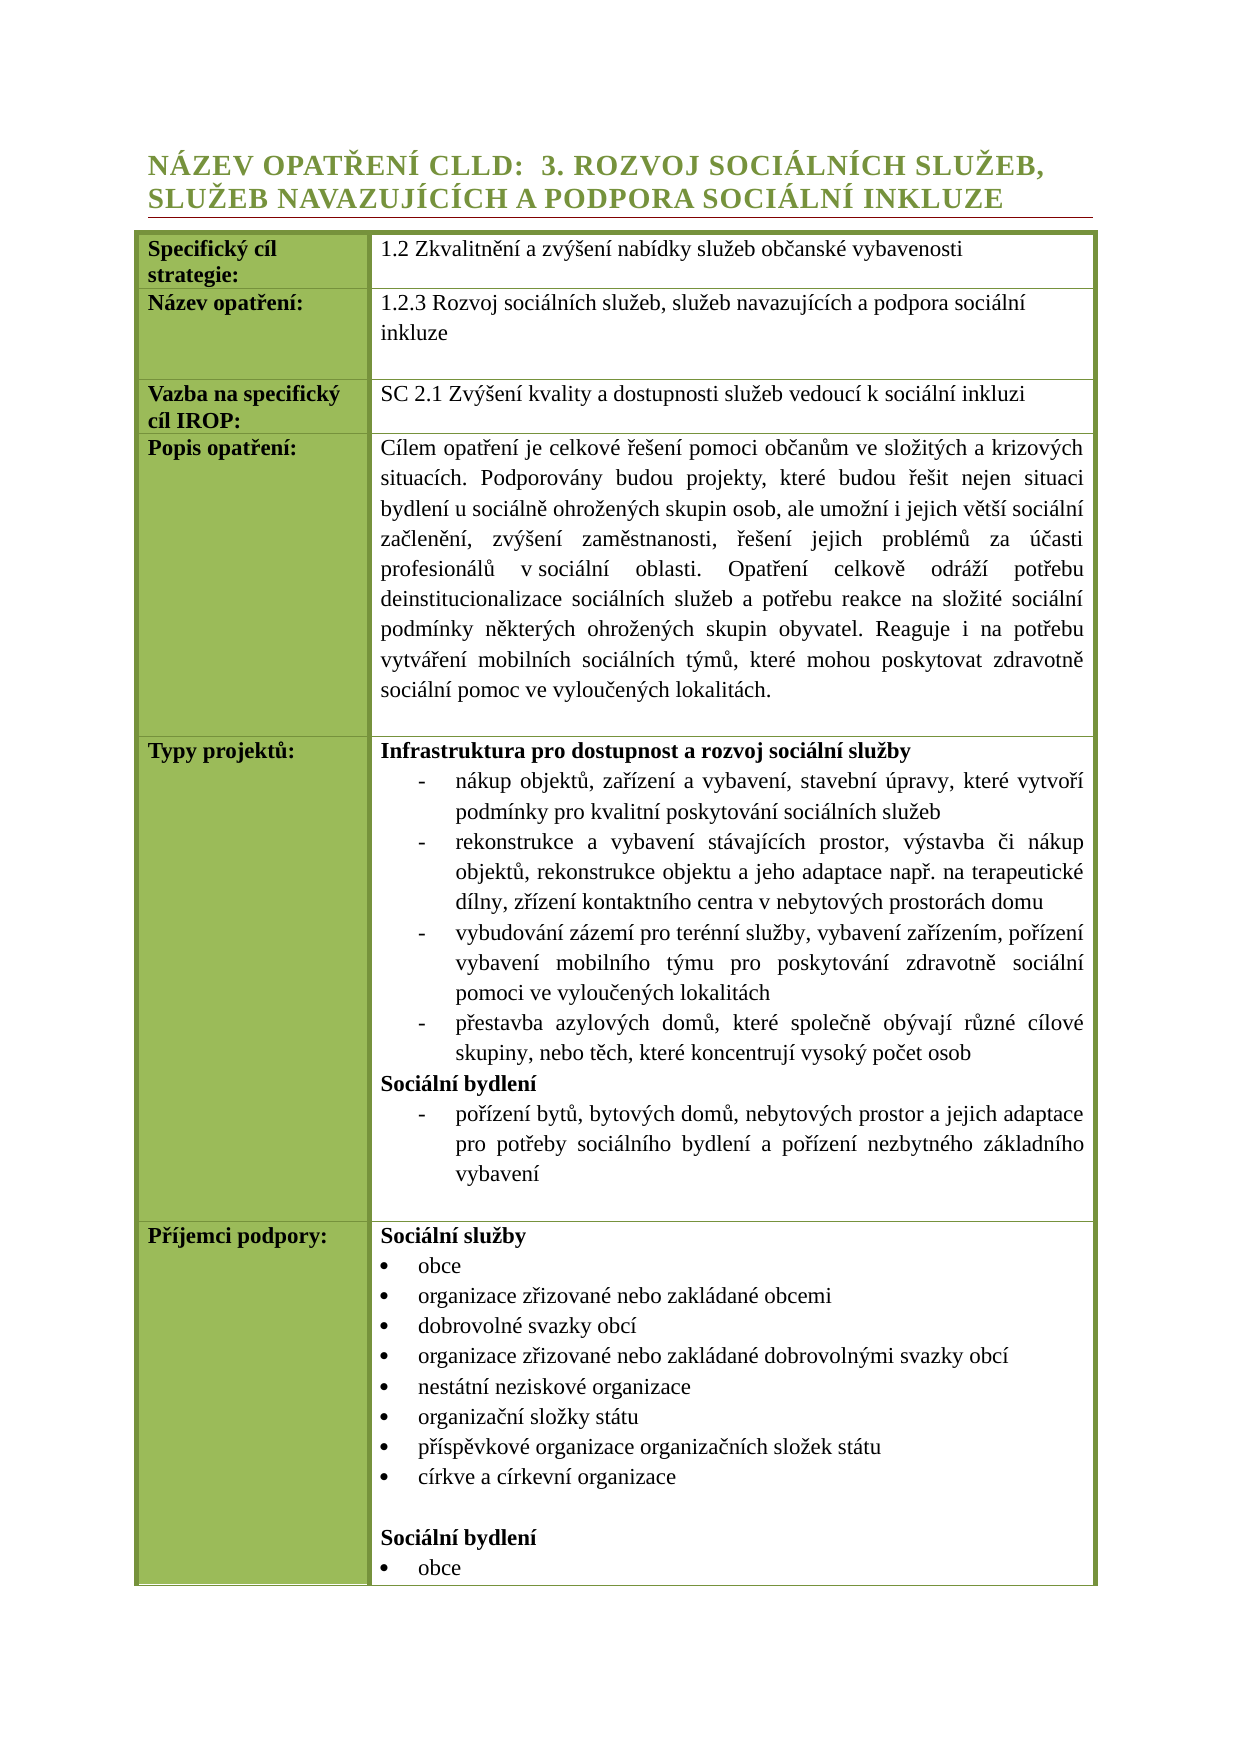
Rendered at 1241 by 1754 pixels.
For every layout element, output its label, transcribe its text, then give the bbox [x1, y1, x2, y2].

table_cell Cílem opatření je celkové řešení pomoci občanům ve složitých a krizových situacích. Podporovány budou projekty, které budou řešit nejen situaci bydlení u sociálně ohrožených skupin osob, ale umožní i jejich větší sociální začlenění, zvýšení zaměstnanosti, řešení jejich problémů za účasti profesionálů v sociální oblasti. Opatření celkově odráží potřebu deinstitucionalizace sociálních služeb a potřebu reakce na složité sociální podmínky některých ohrožených skupin obyvatel. Reaguje i na potřebu vytváření mobilních sociálních týmů, které mohou poskytovat zdravotně sociální pomoc ve vyloučených lokalitách. [372, 434, 1093, 736]
table_cell 1.2.3 Rozvoj sociálních služeb, služeb navazujících a podpora sociální inkluze [372, 289, 1093, 379]
table_header Specifický cíl strategie: [139, 235, 367, 288]
table_cell Infrastruktura pro dostupnost a rozvoj sociální služby nákup objektů, zařízení a vybavení, stavební úpravy, které vytvoří podmínky pro kvalitní poskytování sociálních služeb rekonstrukce a vybavení stávajících prostor, výstavba či nákup objektů, rekonstrukce objektu a jeho adaptace např. na terapeutické dílny, zřízení kontaktního centra v nebytových prostorách domu vybudování zázemí pro terénní služby, vybavení zařízením, pořízení vybavení mobilního týmu pro poskytování zdravotně sociální pomoci ve vyloučených lokalitách přestavba azylových domů, které společně obývají různé cílové skupiny, nebo těch, které koncentrují vysoký počet osob Sociální bydlení pořízení bytů, bytových domů, nebytových prostor a jejich adaptace pro potřeby sociálního bydlení a pořízení nezbytného základního vybavení [372, 737, 1093, 1221]
table_cell Příjemci podpory: [139, 1222, 367, 1584]
table_cell Vazba na specifický cíl IROP: [139, 380, 367, 433]
subtitle Název opatření CLLD: 3. Rozvoj sociálních služeb, služeb navazujících a podpora sociální inkluze [148, 148, 1093, 217]
table_header 1.2 Zkvalitnění a zvýšení nabídky služeb občanské vybavenosti [372, 235, 1093, 288]
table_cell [372, 1222, 1093, 1584]
table_cell SC 2.1 Zvýšení kvality a dostupnosti služeb vedoucí k sociální inkluzi [372, 380, 1093, 433]
table_cell Typy projektů: [139, 737, 367, 1221]
table_cell Popis opatření: [139, 434, 367, 736]
table_cell Název opatření: [139, 289, 367, 379]
